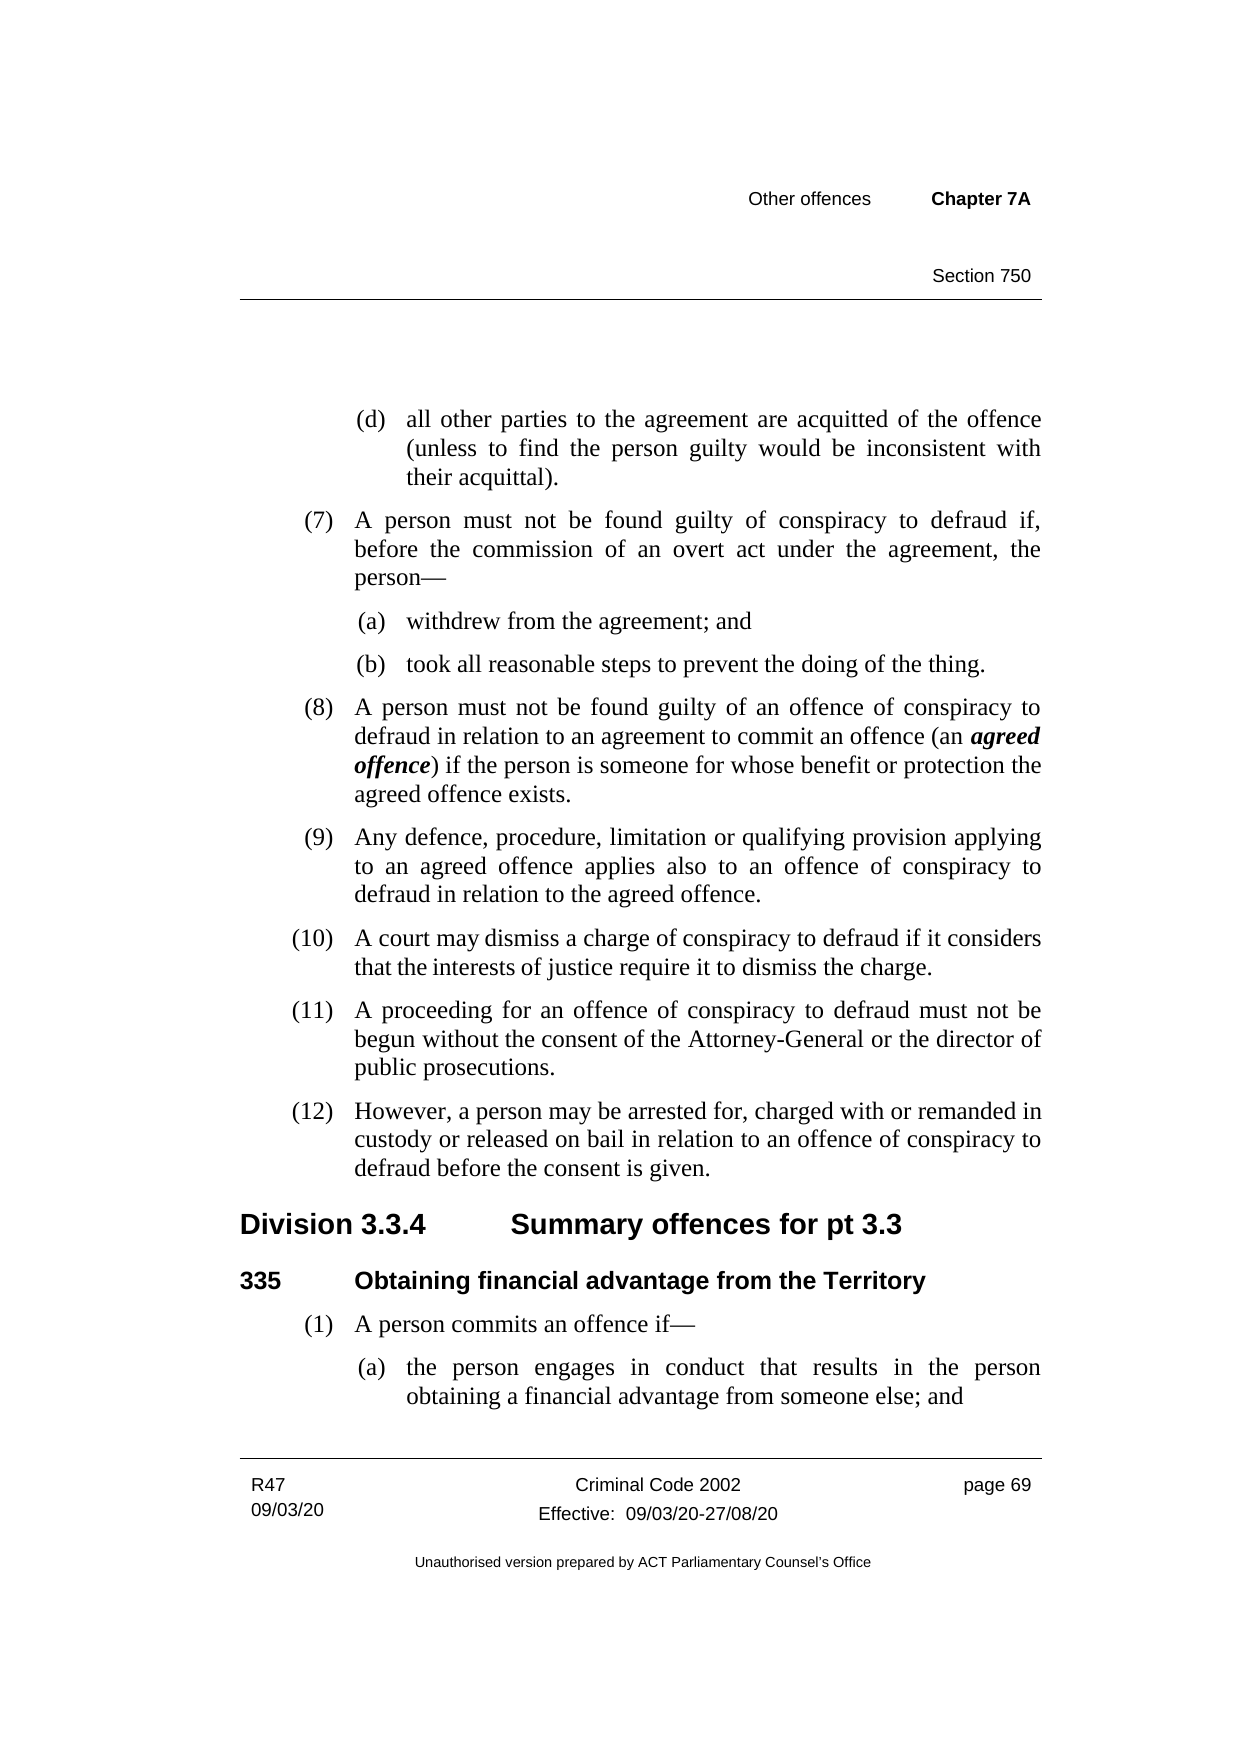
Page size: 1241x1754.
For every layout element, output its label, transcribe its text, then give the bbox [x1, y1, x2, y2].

text (d) all other parties to the agreement are acquitted of the offence (unless to find the person guilty would be inconsistent with their acquittal). [239, 404, 1042, 490]
text (a) the person engages in conduct that results in the person obtaining a financial advantage from someone else; and [239, 1352, 1042, 1410]
text (10) A court may dismiss a charge of conspiracy to defraud if it considers that the interests of justice require it to dismiss the charge. [239, 923, 1042, 980]
text Division 3.3.4 Summary offences for pt 3.3 [239, 1207, 1042, 1241]
text (1) A person commits an offence if— [239, 1309, 1042, 1338]
text (8) A person must not be found guilty of an offence of conspiracy to defraud in relation to an agreement to commit an offence (an agreed offence) if the person is someone for whose benefit or protection the agreed offence exists. [239, 692, 1042, 807]
text (9) Any defence, procedure, limitation or qualifying provision applying to an agreed offence applies also to an offence of conspiracy to defraud in relation to the agreed offence. [239, 822, 1042, 908]
text (a) withdrew from the agreement; and [239, 606, 1042, 634]
text (11) A proceeding for an offence of conspiracy to defraud must not be begun without the consent of the Attorney-General or the director of public prosecutions. [239, 995, 1042, 1081]
text (b) took all reasonable steps to prevent the doing of the thing. [239, 649, 1042, 678]
text (12) However, a person may be arrested for, charged with or remanded in custody or released on bail in relation to an offence of conspiracy to defraud before the consent is given. [239, 1096, 1042, 1182]
text (7) A person must not be found guilty of conspiracy to defraud if, before the commission of an overt act under the agreement, the person— [239, 505, 1042, 591]
text 335 Obtaining financial advantage from the Territory [239, 1266, 1042, 1294]
